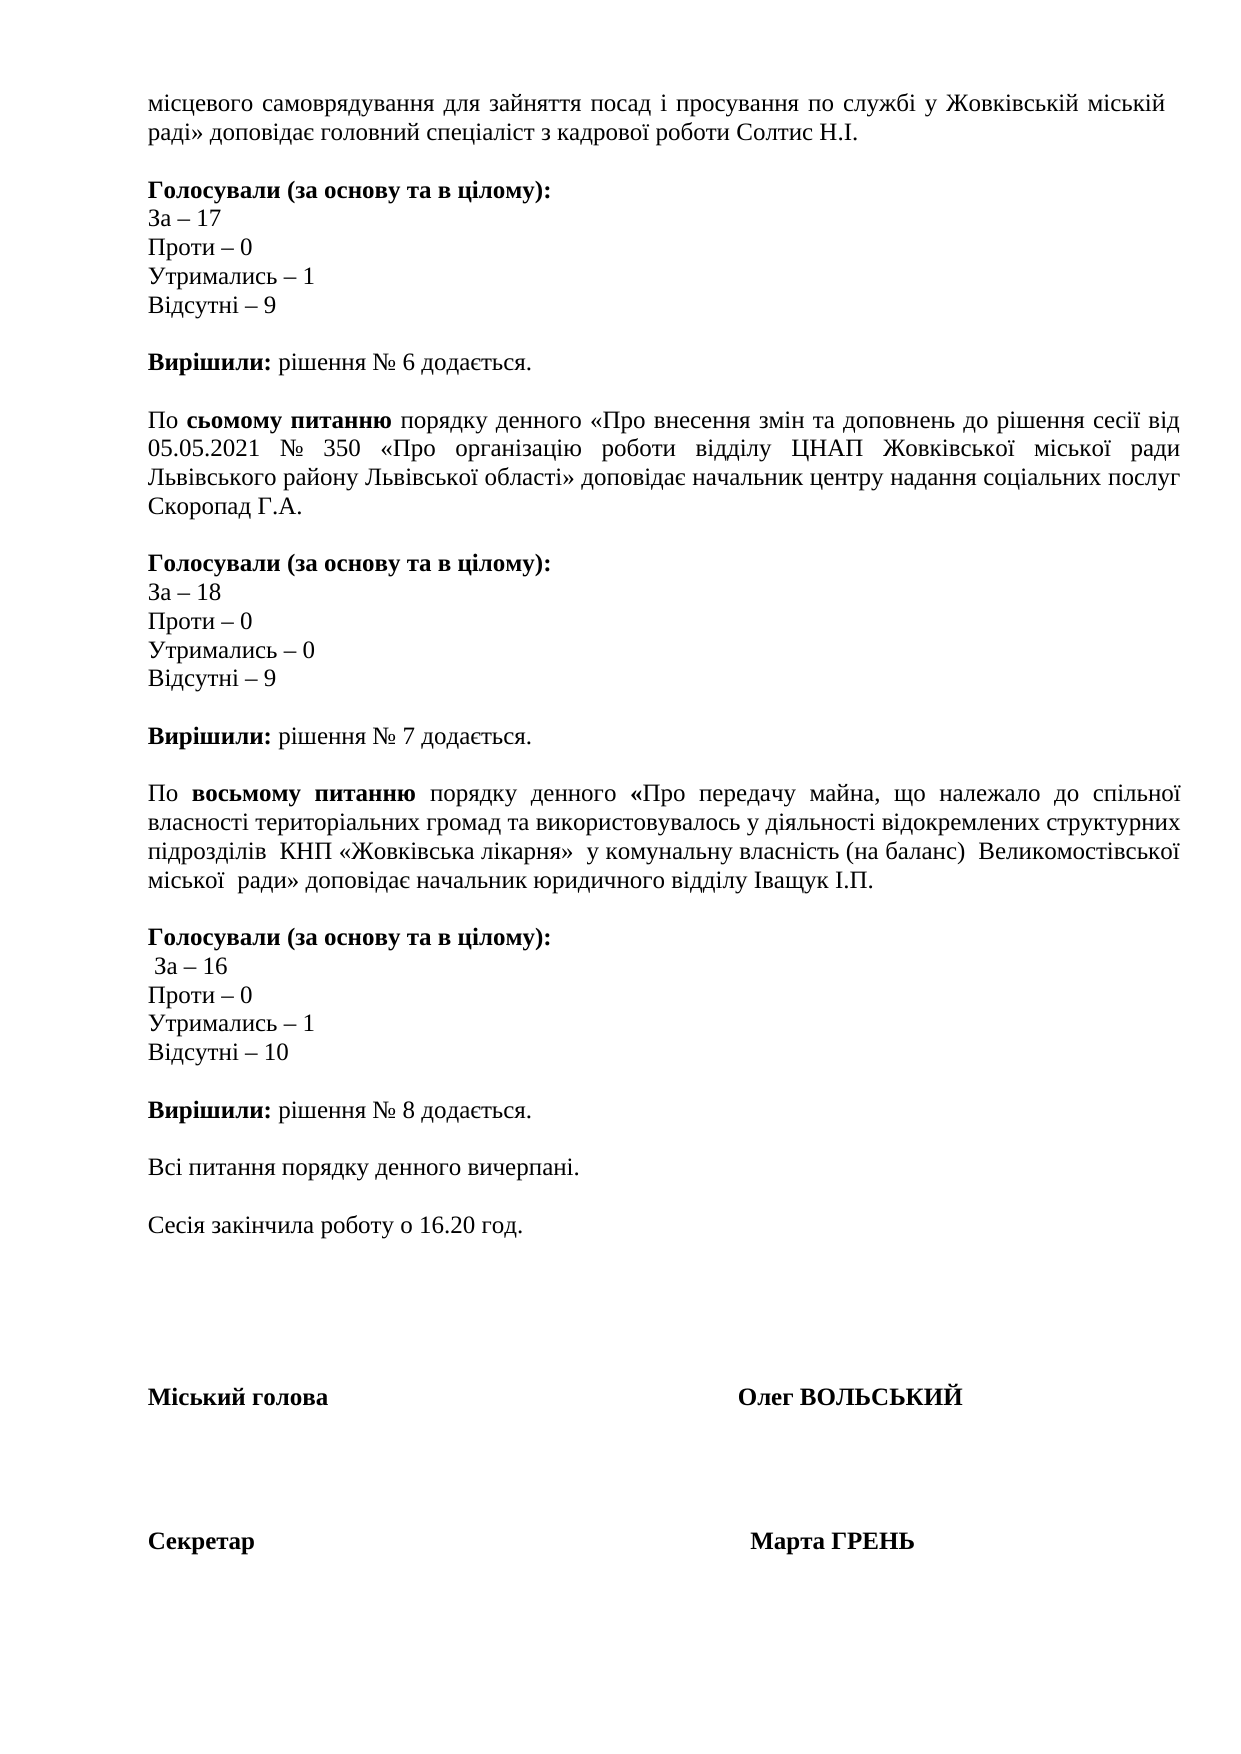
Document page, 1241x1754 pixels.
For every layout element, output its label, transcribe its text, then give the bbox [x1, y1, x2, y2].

text Утримались – 0 [148, 635, 1181, 663]
text Відсутні – 9 [148, 290, 1166, 318]
text Сесія закінчила роботу о 16.20 год. [148, 1210, 1181, 1238]
text Вирішили: рішення № 6 додається. [148, 347, 1166, 376]
text За – 18 [148, 577, 1181, 606]
text Відсутні – 10 [148, 1037, 1181, 1066]
text По сьомому питанню порядку денного «Про внесення змін та доповнень до рішення сесії від 05.05.2021 № 350 «Про організацію роботи відділу ЦНАП Жовківської міської ради Львівського району Львівської області» доповідає начальник центру надання соціальних послуг Скоропад Г.А. [148, 405, 1181, 520]
text Вирішили: рішення № 7 додається. [148, 721, 1181, 750]
text Відсутні – 9 [148, 663, 1181, 692]
text Голосували (за основу та в цілому): [148, 922, 1181, 951]
text По восьмому питанню порядку денного «Про передачу майна, що належало до спільної власності територіальних громад та використовувалось у діяльності відокремлених структурних підрозділів КНП «Жовківська лікарня» у комунальну власність (на баланс) Великомостівської міської ради» доповідає начальник юридичного відділу Іващук І.П. [148, 778, 1181, 893]
text Проти – 0 [148, 232, 1166, 261]
text Міський голова Олег ВОЛЬСЬКИЙ [148, 1382, 1181, 1411]
text Проти – 0 [148, 980, 1181, 1008]
text Голосували (за основу та в цілому): [148, 175, 1166, 203]
text За – 16 [148, 951, 1181, 980]
text Секретар Марта ГРЕНЬ [148, 1526, 1181, 1555]
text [148, 88, 1166, 146]
text Проти – 0 [148, 606, 1181, 635]
text Вирішили: рішення № 8 додається. [148, 1095, 1181, 1123]
text Голосували (за основу та в цілому): [148, 548, 1181, 577]
text За – 17 [148, 203, 1166, 232]
text Утримались – 1 [148, 261, 1166, 290]
text Всі питання порядку денного вичерпані. [148, 1152, 1181, 1181]
text Утримались – 1 [148, 1008, 1181, 1037]
